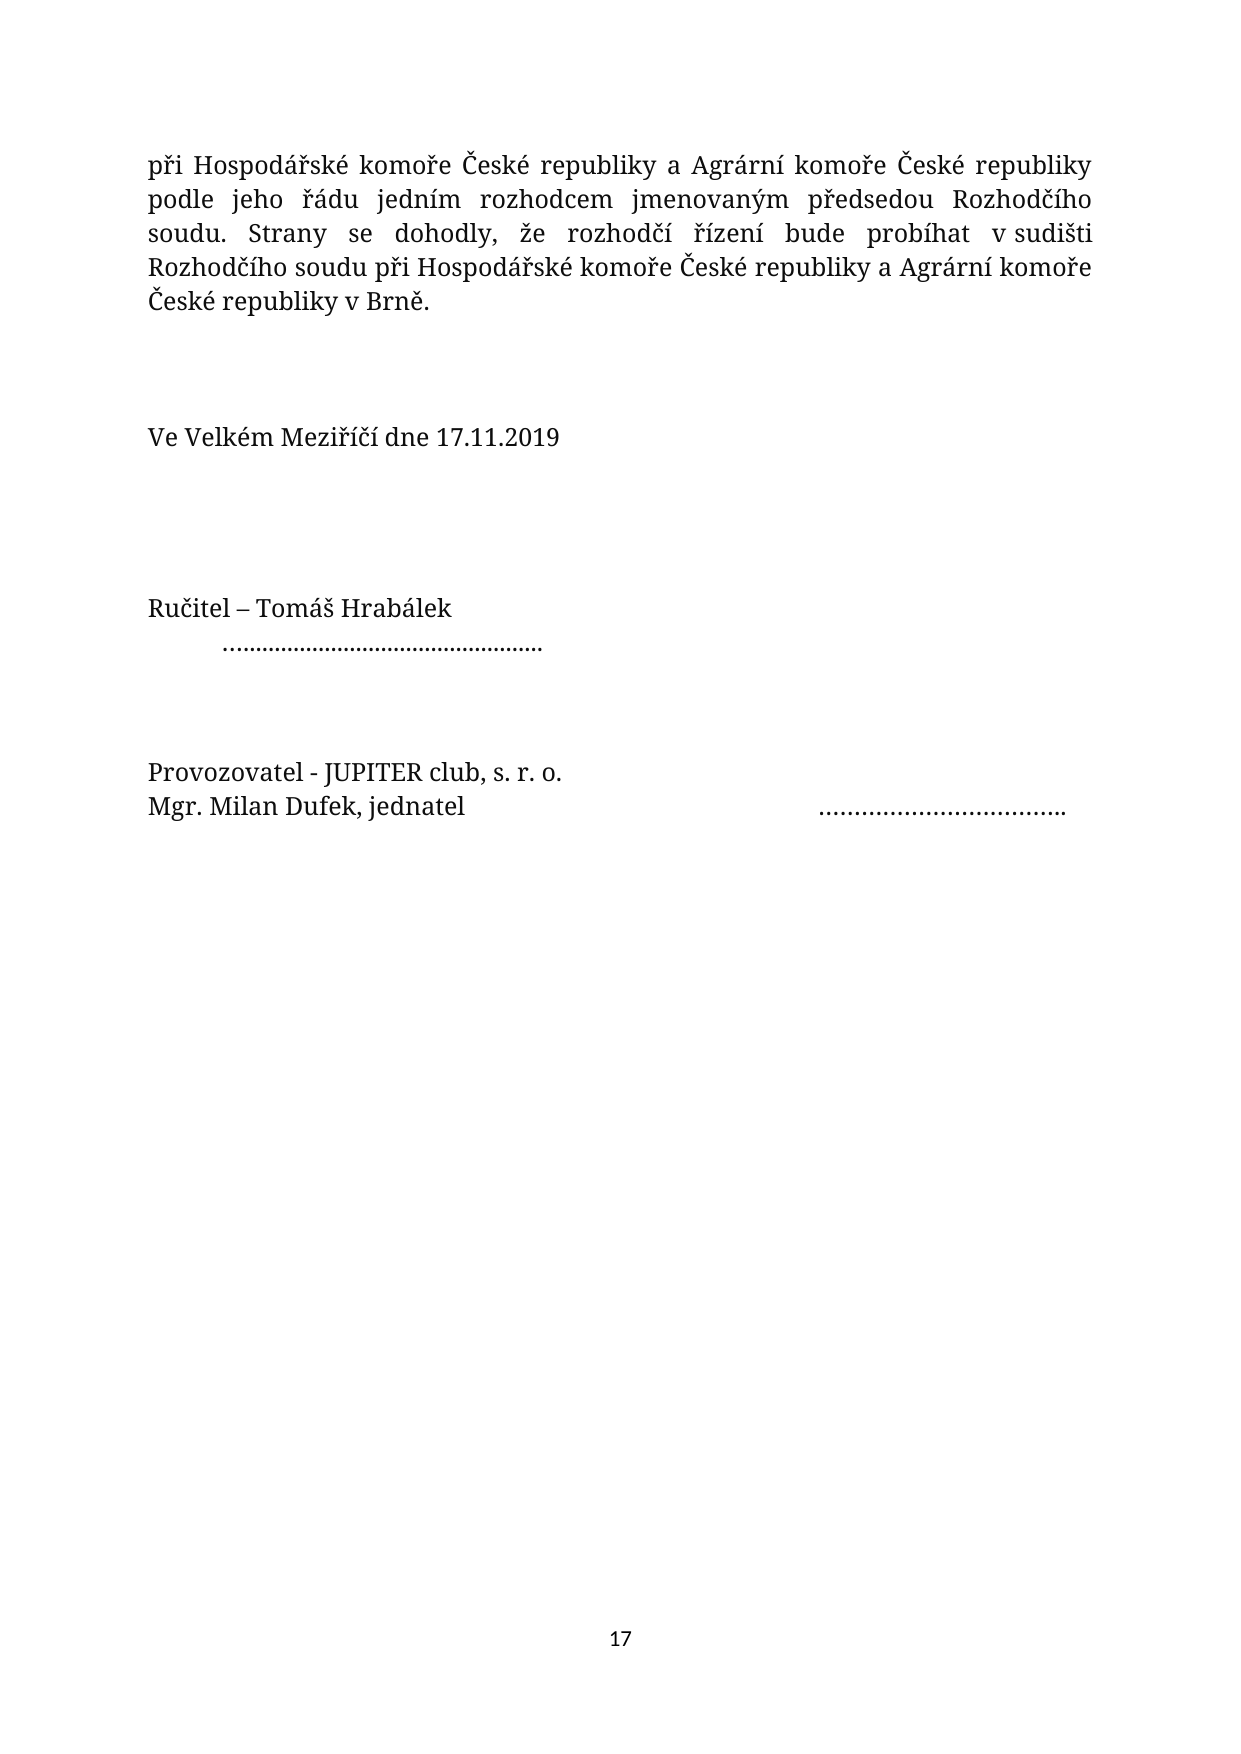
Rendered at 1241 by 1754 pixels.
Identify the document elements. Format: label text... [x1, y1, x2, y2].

text Provozovatel - JUPITER club, s. r. o. [148, 755, 1093, 789]
text Ve Velkém Meziříčí dne 17.11.2019 [148, 420, 1093, 454]
text Ručitel – Tomáš Hrabálek …................................................ [148, 590, 1093, 658]
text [148, 148, 1093, 318]
text Mgr. Milan Dufek, jednatel …………………………….. [148, 789, 1093, 823]
